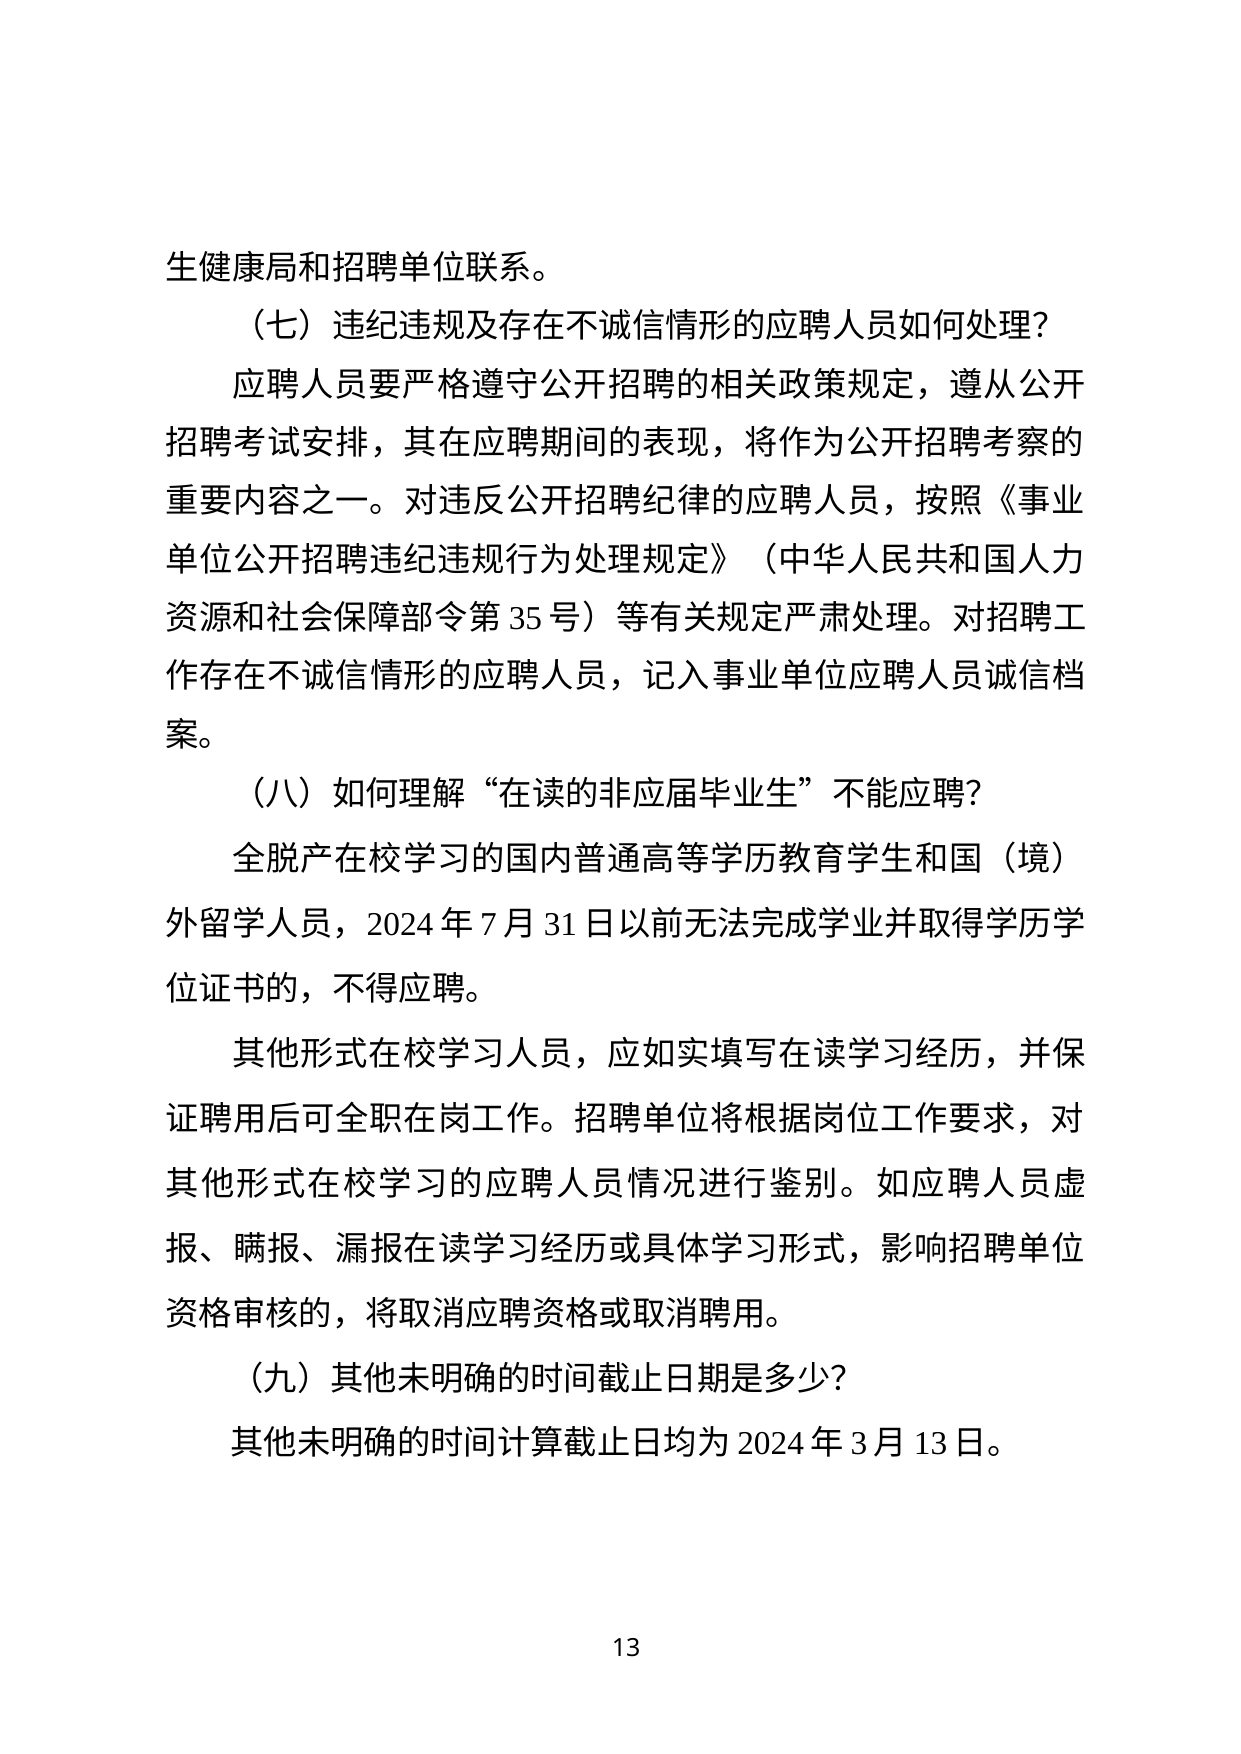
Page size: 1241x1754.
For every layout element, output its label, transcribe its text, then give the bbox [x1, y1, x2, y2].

text （八）如何理解“在读的非应届毕业生”不能应聘？ [165, 758, 1087, 823]
text 其他未明确的时间计算截止日均为2024年3月13日。 [165, 1408, 1087, 1466]
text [165, 233, 1087, 291]
list （七）违纪违规及存在不诚信情形的应聘人员如何处理？ [165, 291, 1087, 349]
text 其他形式在校学习人员，应如实填写在读学习经历，并保证聘用后可全职在岗工作。招聘单位将根据岗位工作要求，对其他形式在校学习的应聘人员情况进行鉴别。如应聘人员虚报、瞒报、漏报在读学习经历或具体学习形式，影响招聘单位资格审核的，将取消应聘资格或取消聘用。 [165, 1018, 1087, 1343]
text 全脱产在校学习的国内普通高等学历教育学生和国（境）外留学人员，2024年7月31日以前无法完成学业并取得学历学位证书的，不得应聘。 [165, 823, 1087, 1018]
list 应聘人员要严格遵守公开招聘的相关政策规定，遵从公开招聘考试安排，其在应聘期间的表现，将作为公开招聘考察的重要内容之一。对违反公开招聘纪律的应聘人员，按照《事业单位公开招聘违纪违规行为处理规定》（中华人民共和国人力资源和社会保障部令第35号）等有关规定严肃处理。对招聘工作存在不诚信情形的应聘人员，记入事业单位应聘人员诚信档案。 [165, 349, 1087, 758]
text （九）其他未明确的时间截止日期是多少？ [165, 1343, 1087, 1408]
